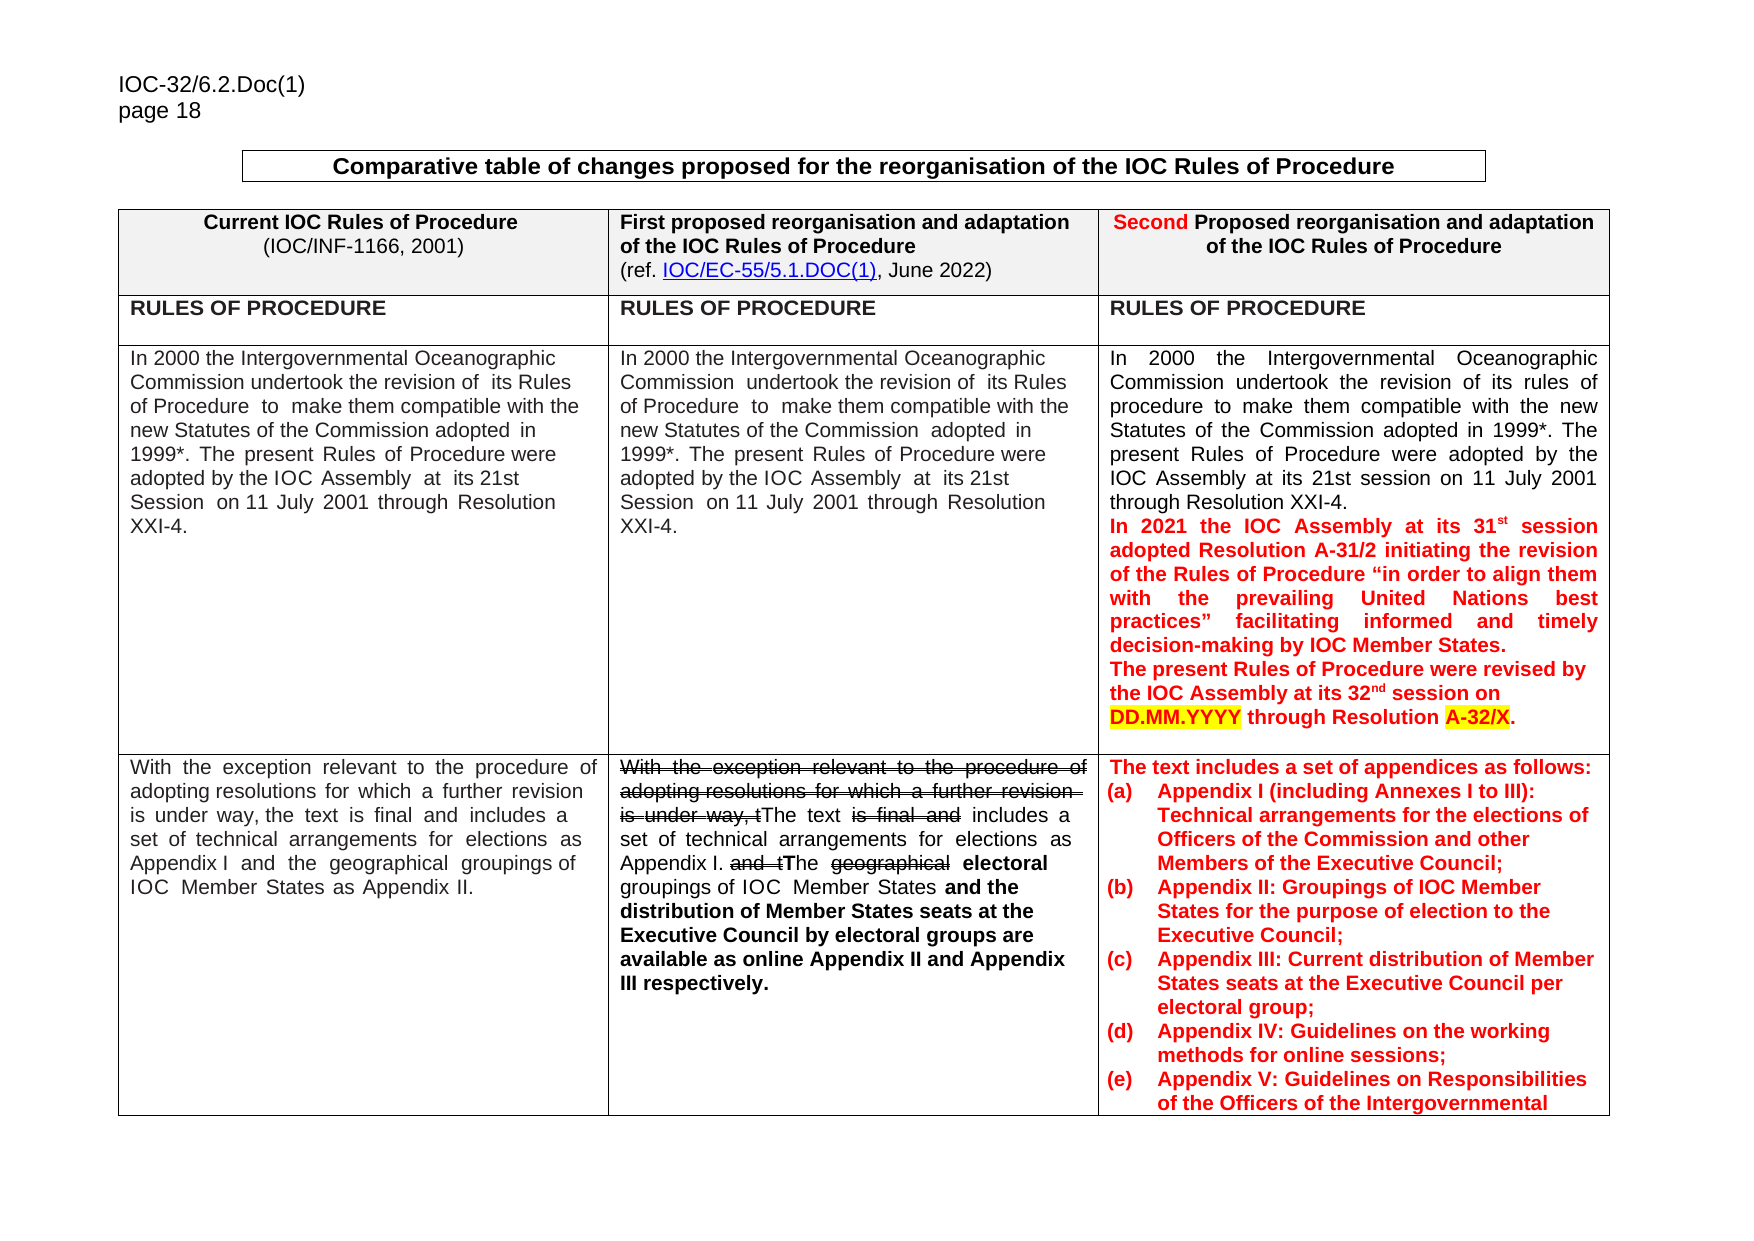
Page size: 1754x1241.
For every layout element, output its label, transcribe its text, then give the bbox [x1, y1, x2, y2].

table_cell In 2000 the Intergovernmental Oceanographic Commission undertook the revision of its Rules of Procedure to make them compatible with the new Statutes of the Commission adopted in 1999*. The present Rules of Procedure were adopted by the IOC Assembly at its 21st Session on 11 July 2001 through Resolution XXI-4. [609, 346, 1098, 754]
text Comparative table of changes proposed for the reorganisation of the IOC Rules of Procedure [243, 151, 1485, 181]
table_header Second Proposed reorganisation and adaptation of the IOC Rules of Procedure [1099, 210, 1609, 295]
table_cell RULES OF PROCEDURE [609, 296, 1098, 345]
table_cell In 2000 the Intergovernmental Oceanographic Commission undertook the revision of its rules of procedure to make them compatible with the new Statutes of the Commission adopted in 1999*. The present Rules of Procedure were adopted by the IOC Assembly at its 21st session on 11 July 2001 through Resolution XXI-4. In 2021 the IOC Assembly at its 31st session adopted Resolution A-31/2 initiating the revision of the Rules of Procedure “in order to align them with the prevailing United Nations best practices” facilitating informed and timely decision-making by IOC Member States. The present Rules of Procedure were revised by the IOC Assembly at its 32nd session on DD.MM.YYYY through Resolution A-32/X. [1099, 346, 1609, 754]
table_cell RULES OF PROCEDURE [1099, 296, 1609, 345]
table_cell In 2000 the Intergovernmental Oceanographic Commission undertook the revision of its Rules of Procedure to make them compatible with the new Statutes of the Commission adopted in 1999*. The present Rules of Procedure were adopted by the IOC Assembly at its 21st Session on 11 July 2001 through Resolution XXI-4. [119, 346, 608, 754]
table_header Current IOC Rules of Procedure (IOC/INF-1166, 2001) [119, 210, 608, 295]
table_cell RULES OF PROCEDURE [119, 296, 608, 345]
table_header First proposed reorganisation and adaptation of the IOC Rules of Procedure (ref. IOC/EC-55/5.1.DOC(1), June 2022) [609, 210, 1098, 295]
